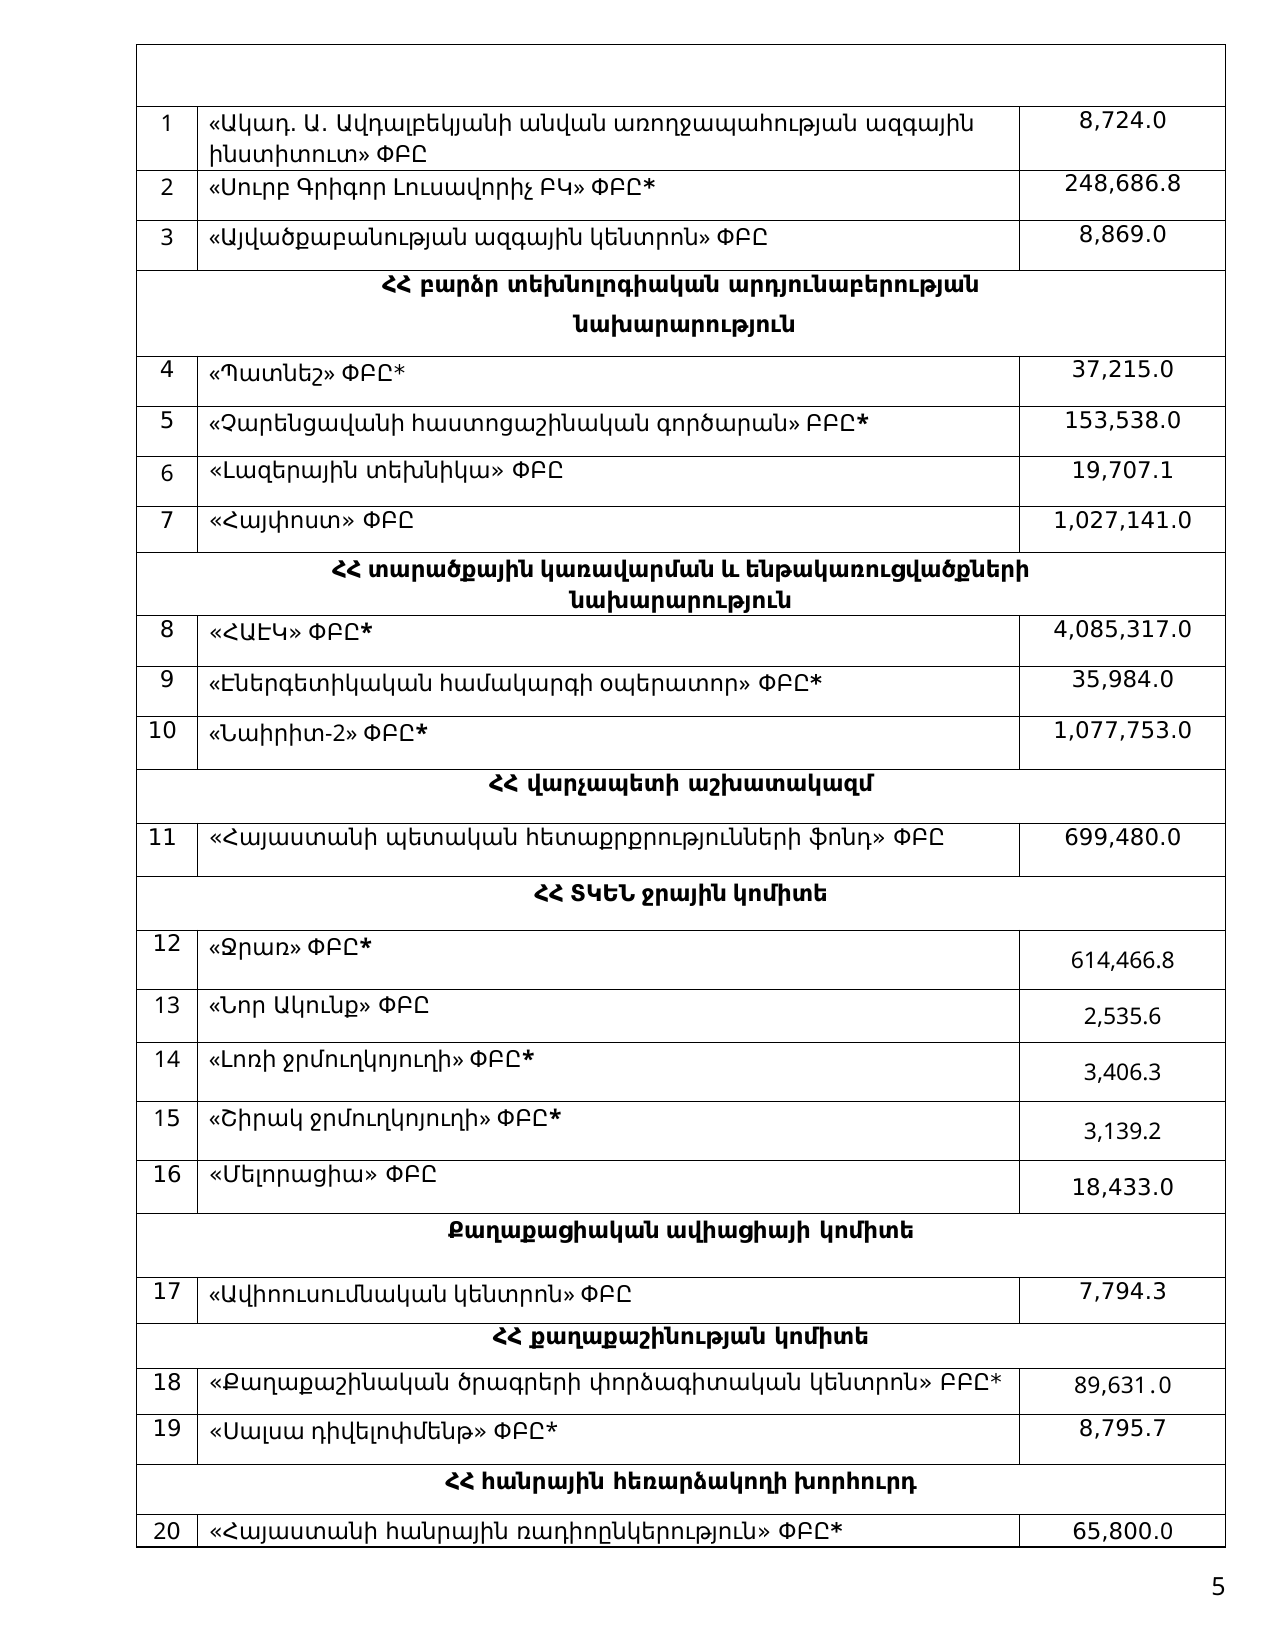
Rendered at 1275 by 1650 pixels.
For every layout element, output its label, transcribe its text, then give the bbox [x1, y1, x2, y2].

table_cell 89,631․0 [1020, 1369, 1225, 1414]
table_cell 153,538․0 [1020, 407, 1225, 456]
table_cell 12 [137, 931, 197, 988]
table_cell ՀՀ հանրային հեռարձակողի խորհուրդ [137, 1465, 1225, 1514]
table_cell 37,215․0 [1020, 357, 1225, 406]
table_cell 8,795․7 [1020, 1415, 1225, 1464]
table_cell 11 [137, 824, 197, 876]
table_cell 19,707․1 [1020, 457, 1225, 506]
table_cell ՀՀ ՏԿԵՆ ջրային կոմիտե [137, 877, 1225, 929]
table_cell 9 [137, 667, 197, 716]
table_cell 18 [137, 1369, 197, 1414]
table_cell «Նաիրիտ-2» ՓԲԸ* [198, 717, 1019, 769]
table_cell «Այվածքաբանության ազգային կենտրոն» ՓԲԸ [198, 221, 1019, 270]
table_cell 65,800․0 [1020, 1515, 1225, 1546]
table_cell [137, 45, 1225, 106]
table_cell 2,535.6 [1020, 990, 1225, 1042]
table_cell «Նոր Ակունք» ՓԲԸ [198, 990, 1019, 1042]
table_cell «Լազերային տեխնիկա» ՓԲԸ [198, 457, 1019, 506]
table_cell 7,794․3 [1020, 1278, 1225, 1322]
table_cell 3,406.3 [1020, 1043, 1225, 1101]
table_cell «Ջրառ» ՓԲԸ* [198, 931, 1019, 988]
table_cell «Հայփոստ» ՓԲԸ [198, 507, 1019, 552]
table_cell ՀՀ տարածքային կառավարման և ենթակառուցվածքների նախարարություն [137, 553, 1225, 615]
table_cell 19 [137, 1415, 197, 1464]
table_cell 248,686․8 [1020, 171, 1225, 220]
table_cell 16 [137, 1161, 197, 1213]
table_cell 1 [137, 107, 197, 169]
table_cell 17 [137, 1278, 197, 1322]
table_cell 8,869․0 [1020, 221, 1225, 270]
table_cell 699,480․0 [1020, 824, 1225, 876]
table_cell 8 [137, 616, 197, 666]
table_cell 18,433․0 [1020, 1161, 1225, 1213]
table_cell 7 [137, 507, 197, 552]
table_cell 1,027,141․0 [1020, 507, 1225, 552]
table_cell «Ավիոուսումնական կենտրոն» ՓԲԸ [198, 1278, 1019, 1322]
table_cell 5 [137, 407, 197, 456]
table_cell 2 [137, 171, 197, 220]
table_cell «Պատնեշ» ՓԲԸ* [198, 357, 1019, 406]
table_cell «Լոռի ջրմուղկոյուղի» ՓԲԸ* [198, 1043, 1019, 1101]
table_cell «Չարենցավանի հաստոցաշինական գործարան» ԲԲԸ* [198, 407, 1019, 456]
table_cell 614,466.8 [1020, 931, 1225, 988]
table_cell «Շիրակ ջրմուղկոյուղի» ՓԲԸ* [198, 1102, 1019, 1160]
table_cell 4 [137, 357, 197, 406]
table_cell Քաղաքացիական ավիացիայի կոմիտե [137, 1214, 1225, 1277]
table_cell «Ակադ. Ա․ Ավդալբեկյանի անվան առողջապահության ազգային ինստիտուտ» ՓԲԸ [198, 107, 1019, 169]
table_cell «ՀԱԷԿ» ՓԲԸ* [198, 616, 1019, 666]
table_cell ՀՀ քաղաքաշինության կոմիտե [137, 1324, 1225, 1368]
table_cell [198, 1515, 1019, 1546]
table_cell 3,139.2 [1020, 1102, 1225, 1160]
table_cell «Էներգետիկական համակարգի օպերատոր» ՓԲԸ* [198, 667, 1019, 716]
table_cell 13 [137, 990, 197, 1042]
table_cell 14 [137, 1043, 197, 1101]
table_cell «Սալսա դիվելոփմենթ» ՓԲԸ* [198, 1415, 1019, 1464]
table_cell «Սուրբ Գրիգոր Լուսավորիչ ԲԿ» ՓԲԸ* [198, 171, 1019, 220]
table_cell ՀՀ վարչապետի աշխատակազմ [137, 770, 1225, 823]
table_cell 10 [137, 717, 197, 769]
table_cell «Մելորացիա» ՓԲԸ [198, 1161, 1019, 1213]
table_cell 3 [137, 221, 197, 270]
table_cell 6 [137, 457, 197, 506]
table_cell «Քաղաքաշինական ծրագրերի փորձագիտական կենտրոն» ԲԲԸ* [198, 1369, 1019, 1414]
table_cell ՀՀ բարձր տեխնոլոգիական արդյունաբերության նախարարություն [137, 271, 1225, 356]
table_cell 20 [137, 1515, 197, 1546]
table_cell 35,984․0 [1020, 667, 1225, 716]
table_cell 8,724․0 [1020, 107, 1225, 169]
table_cell 1,077,753․0 [1020, 717, 1225, 769]
table_cell 4,085,317․0 [1020, 616, 1225, 666]
table_cell «Հայաստանի պետական հետաքրքրությունների ֆոնդ» ՓԲԸ [198, 824, 1019, 876]
table_cell 15 [137, 1102, 197, 1160]
